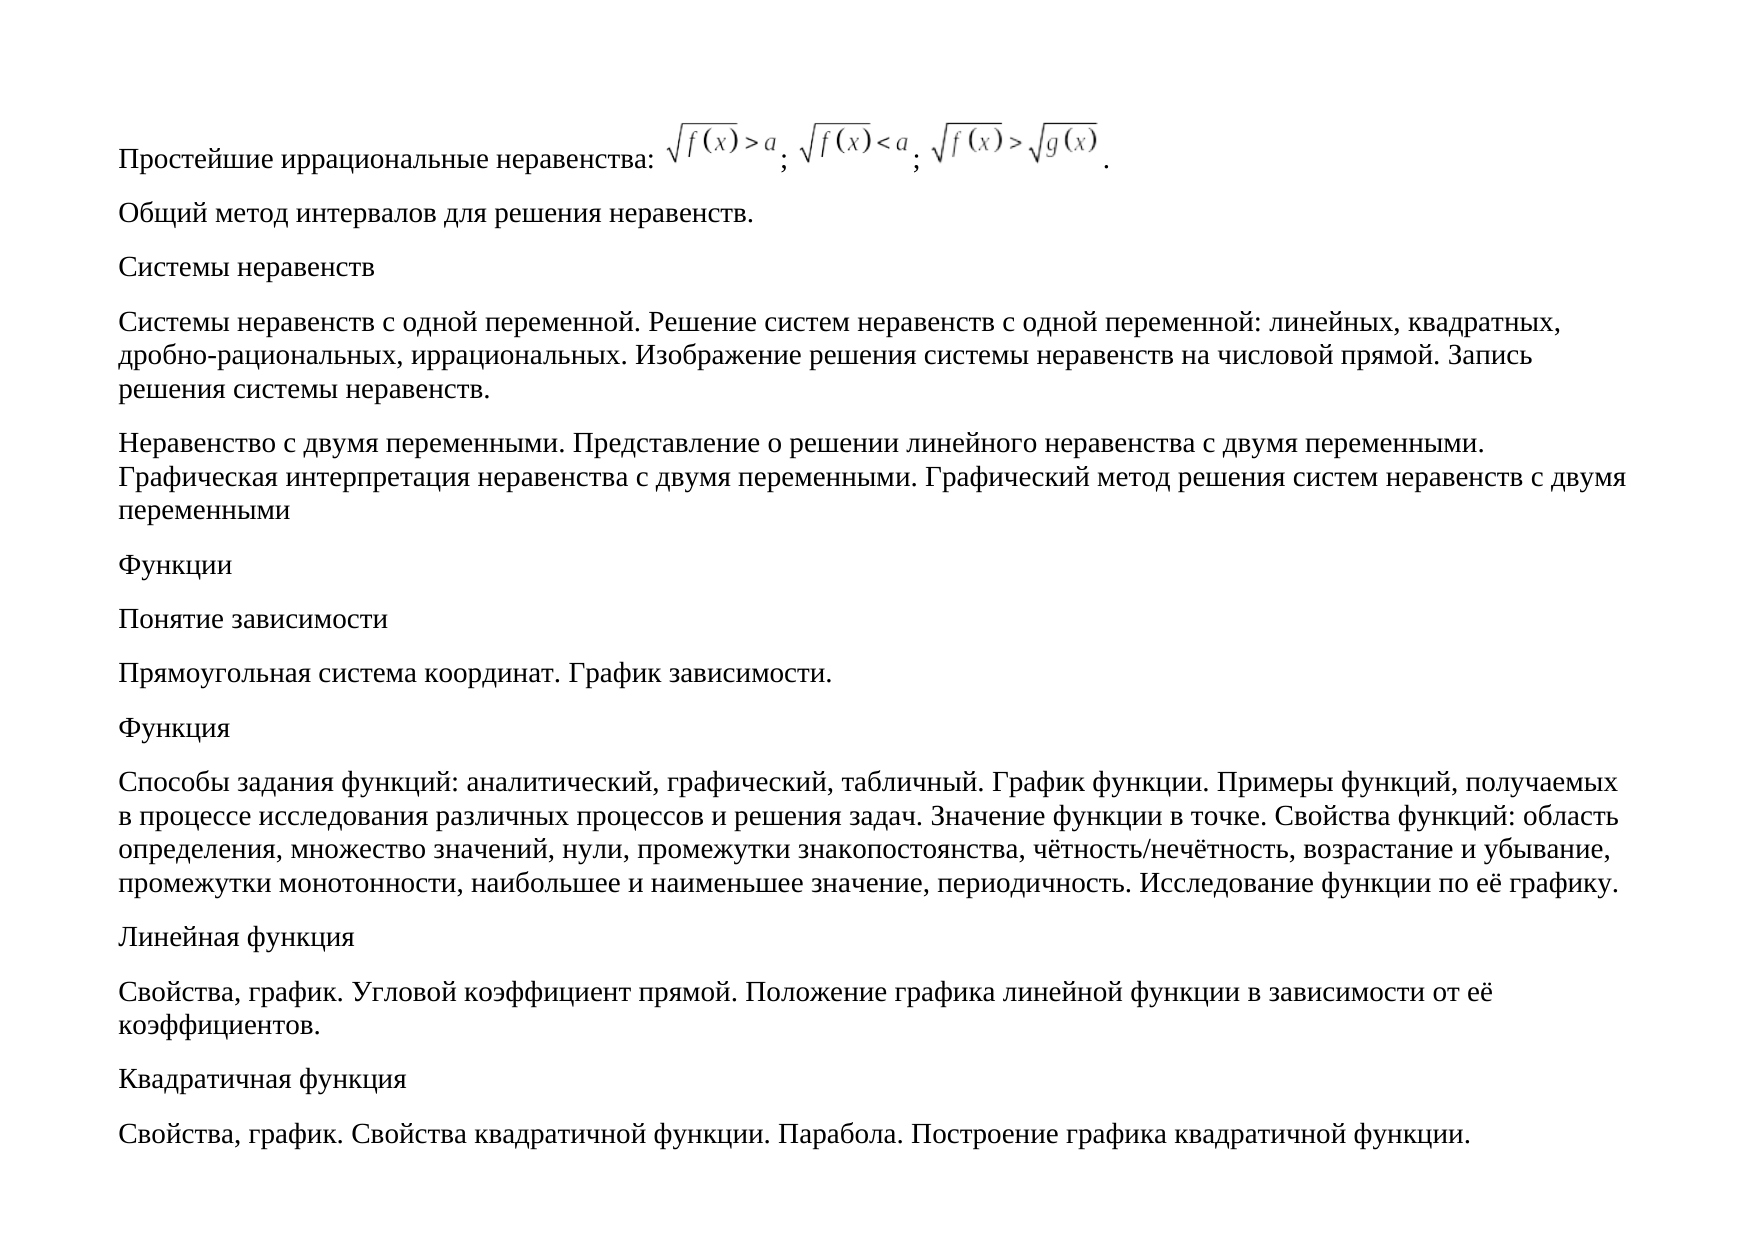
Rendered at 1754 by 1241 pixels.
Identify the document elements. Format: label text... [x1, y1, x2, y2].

text Свойства, график. Свойства квадратичной функции. Парабола. Построение графика квадратичной функции. [118, 1116, 1636, 1149]
text Свойства, график. Угловой коэффициент прямой. Положение графика линейной функции в зависимости от её коэффициентов. [118, 974, 1636, 1041]
text Понятие зависимости [118, 601, 1636, 635]
text Системы неравенств [118, 249, 1636, 283]
text Линейная функция [118, 919, 1636, 953]
text Квадратичная функция [118, 1062, 1636, 1095]
text Общий метод интервалов для решения неравенств. [118, 195, 1636, 229]
text Неравенство с двумя переменными. Представление о решении линейного неравенства с двумя переменными. Графическая интерпретация неравенства с двумя переменными. Графический метод решения систем неравенств с двумя переменными [118, 425, 1636, 526]
text Функция [118, 710, 1636, 743]
text Простейшие иррациональные неравенства: ; ; . [118, 118, 1636, 174]
text Прямоугольная система координат. График зависимости. [118, 656, 1636, 689]
text Системы неравенств с одной переменной. Решение систем неравенств с одной переменной: линейных, квадратных, дробно-рациональных, иррациональных. Изображение решения системы неравенств на числовой прямой. Запись решения системы неравенств. [118, 304, 1636, 404]
text Способы задания функций: аналитический, графический, табличный. График функции. Примеры функций, получаемых в процессе исследования различных процессов и решения задач. Значение функции в точке. Свойства функций: область определения, множество значений, нули, промежутки знакопостоянства, чётность/нечётность, возрастание и убывание, промежутки монотонности, наибольшее и наименьшее значение, периодичность. Исследование функции по её графику. [118, 764, 1636, 898]
text Функции [118, 547, 1636, 580]
